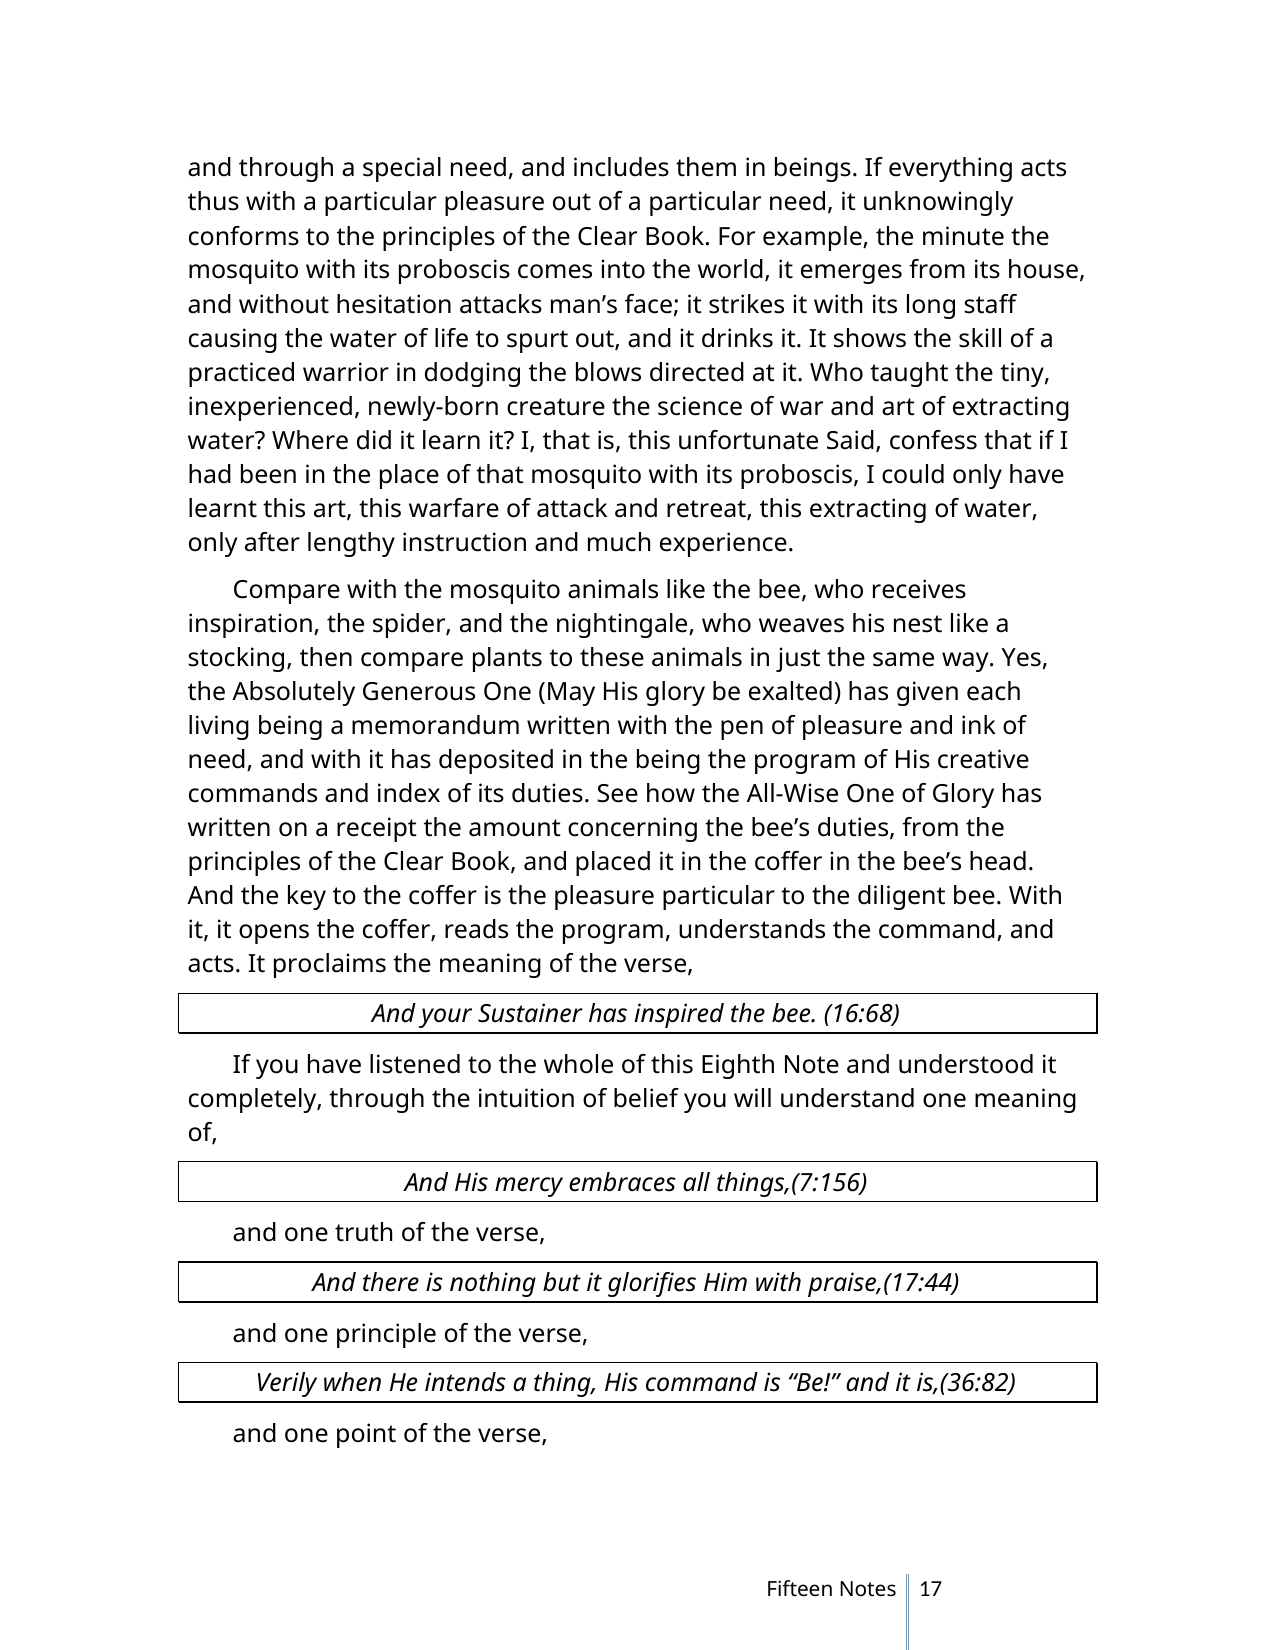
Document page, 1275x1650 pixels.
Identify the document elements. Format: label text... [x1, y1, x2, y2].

text Compare with the mosquito animals like the bee, who receives inspiration, the spider, and the nightingale, who weaves his nest like a stocking, then compare plants to these animals in just the same way. Yes, the Absolutely Generous One (May His glory be exalted) has given each living being a memorandum written with the pen of pleasure and ink of need, and with it has deposited in the being the program of His creative commands and index of its duties. See how the All-Wise One of Glory has written on a receipt the amount concerning the bee’s duties, from the principles of the Clear Book, and placed it in the coffer in the bee’s head. And the key to the coffer is the pleasure particular to the diligent bee. With it, it opens the coffer, reads the program, understands the command, and acts. It proclaims the meaning of the verse, [187, 571, 1087, 980]
text and one truth of the verse, [187, 1215, 1087, 1249]
text and one point of the verse, [187, 1416, 1087, 1450]
text And your Sustainer has inspired the bee. (16:68) [179, 994, 1096, 1032]
text If you have listened to the whole of this Eighth Note and understood it completely, through the intuition of belief you will understand one meaning of, [187, 1046, 1087, 1148]
text Verily when He intends a thing, His command is “Be!” and it is,(36:82) [179, 1363, 1096, 1401]
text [187, 150, 1087, 559]
text and one principle of the verse, [187, 1315, 1087, 1349]
text And there is nothing but it glorifies Him with praise,(17:44) [179, 1263, 1096, 1301]
text And His mercy embraces all things,(7:156) [179, 1162, 1096, 1201]
